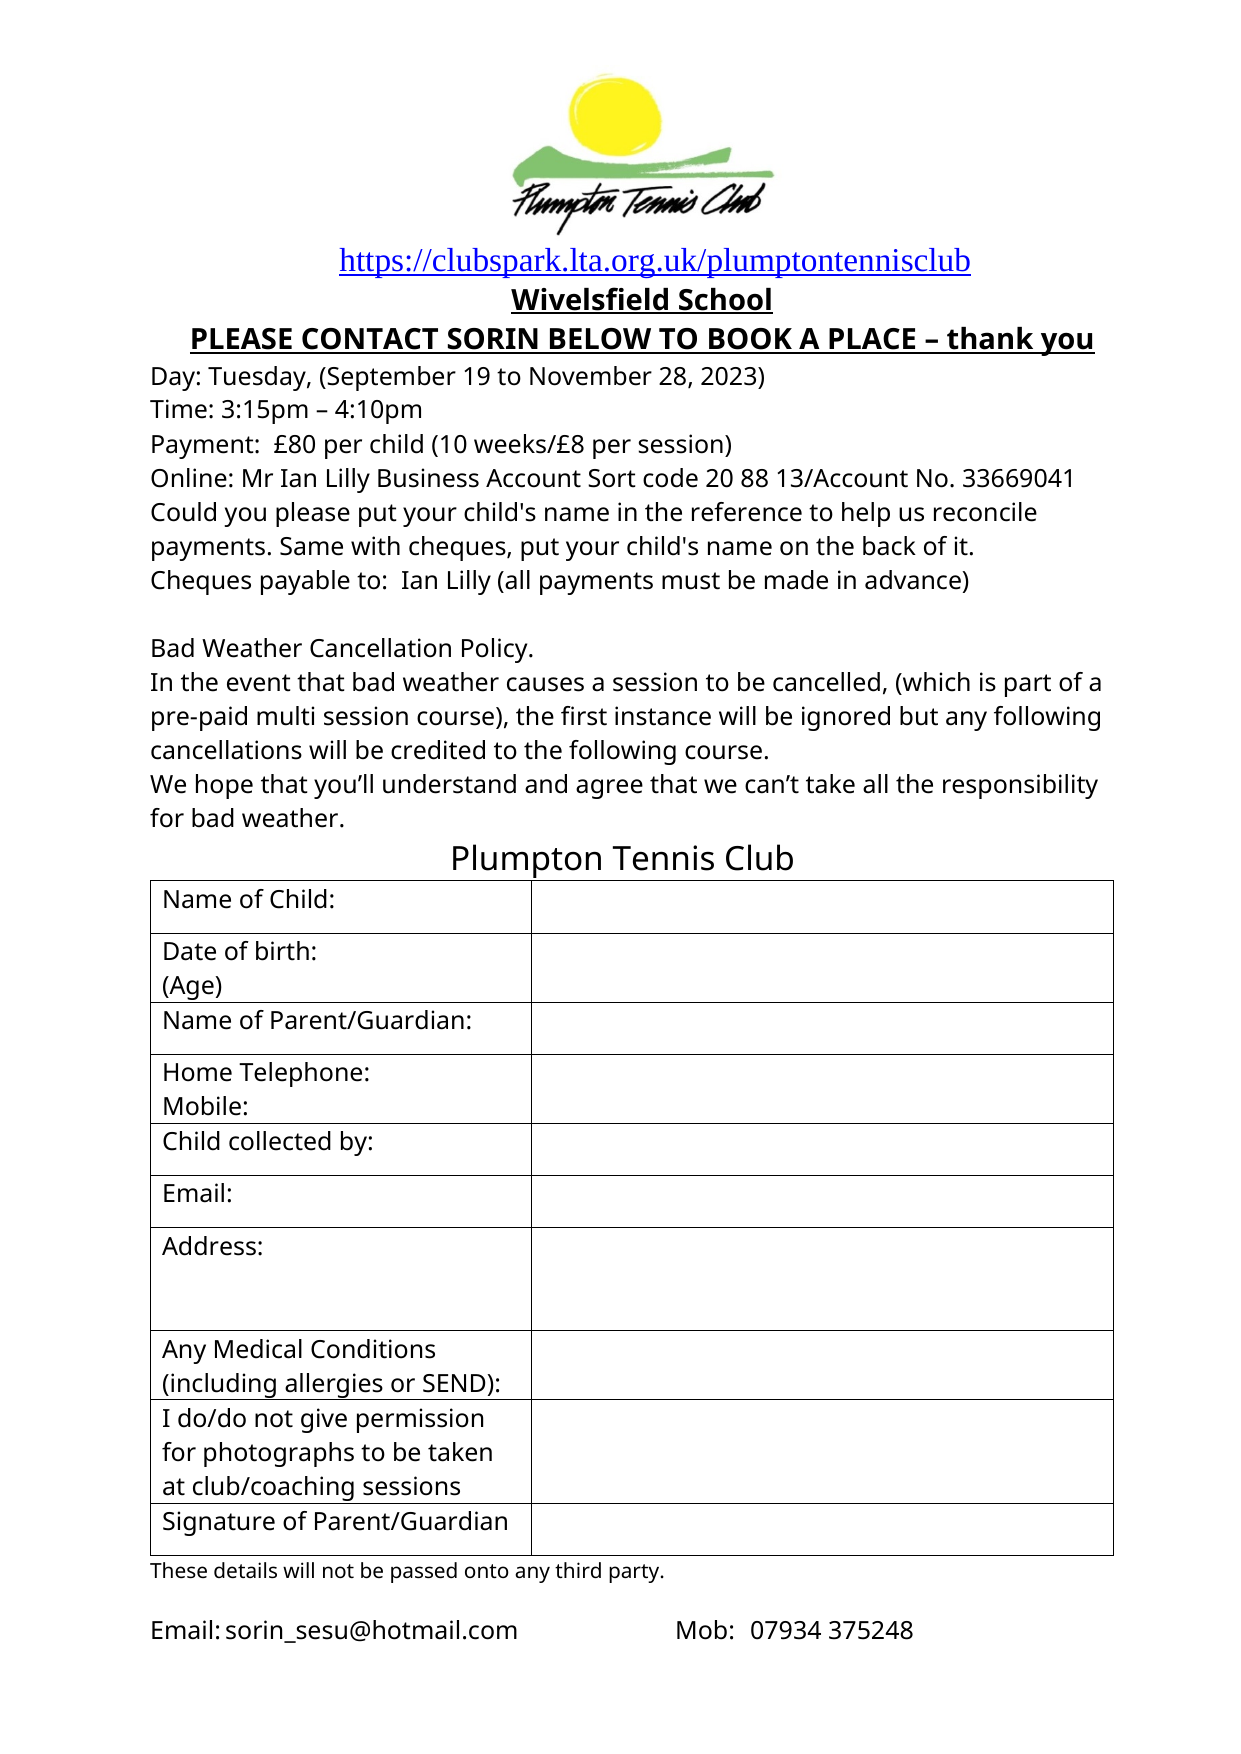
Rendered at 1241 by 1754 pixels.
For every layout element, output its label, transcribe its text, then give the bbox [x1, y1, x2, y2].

table_cell [532, 1331, 1113, 1399]
table_cell [532, 1003, 1113, 1054]
picture [489, 65, 796, 241]
table_cell Home Telephone: Mobile: [151, 1055, 531, 1123]
table_cell Signature of Parent/Guardian [151, 1504, 531, 1555]
text Time: 3:15pm – 4:10pm [150, 392, 1134, 426]
table_cell [532, 1176, 1113, 1227]
table_cell Child collected by: [151, 1124, 531, 1175]
table_cell [532, 934, 1113, 1002]
table_header [532, 881, 1113, 932]
text Cheques payable to: Ian Lilly (all payments must be made in advance) [150, 562, 1134, 597]
table_cell Any Medical Conditions (including allergies or SEND): [151, 1331, 531, 1399]
text https://clubspark.lta.org.uk/plumptontennisclub [150, 240, 1134, 279]
table_cell [532, 1055, 1113, 1123]
text Email: sorin_sesu@hotmail.com Mob: 07934 375248 [150, 1613, 1134, 1647]
text Could you please put your child's name in the reference to help us reconcile payments. Same with cheques, put your child's name on the back of it. [150, 494, 1134, 562]
table_cell [532, 1504, 1113, 1555]
table_cell Address: [151, 1228, 531, 1330]
text PLEASE CONTACT SORIN BELOW TO BOOK A PLACE – thank you [150, 318, 1134, 358]
text Wivelsfield School [150, 279, 1134, 318]
text Plumpton Tennis Club [375, 835, 1134, 880]
table_cell Date of birth: (Age) [151, 934, 531, 1002]
table_cell [532, 1124, 1113, 1175]
text Bad Weather Cancellation Policy. In the event that bad weather causes a session to be cancelled, (which is part of a pre-paid multi session course), the first instance will be ignored but any following cancellations will be credited to the following course. We hope that you’ll understand and agree that we can’t take all the responsibility for bad weather. [150, 631, 1134, 835]
table_cell Email: [151, 1176, 531, 1227]
text Payment: £80 per child (10 weeks/£8 per session) [150, 426, 1134, 460]
text Day: Tuesday, (September 19 to November 28, 2023) [150, 358, 1134, 392]
table_cell [532, 1228, 1113, 1330]
text These details will not be passed onto any third party. [150, 1556, 1134, 1584]
table_header Name of Child: [151, 881, 531, 932]
table_cell Name of Parent/Guardian: [151, 1003, 531, 1054]
table_cell I do/do not give permission for photographs to be taken at club/coaching sessions [151, 1400, 531, 1503]
table_cell [532, 1400, 1113, 1503]
text Online: Mr Ian Lilly Business Account Sort code 20 88 13/Account No. 33669041 [150, 460, 1134, 494]
